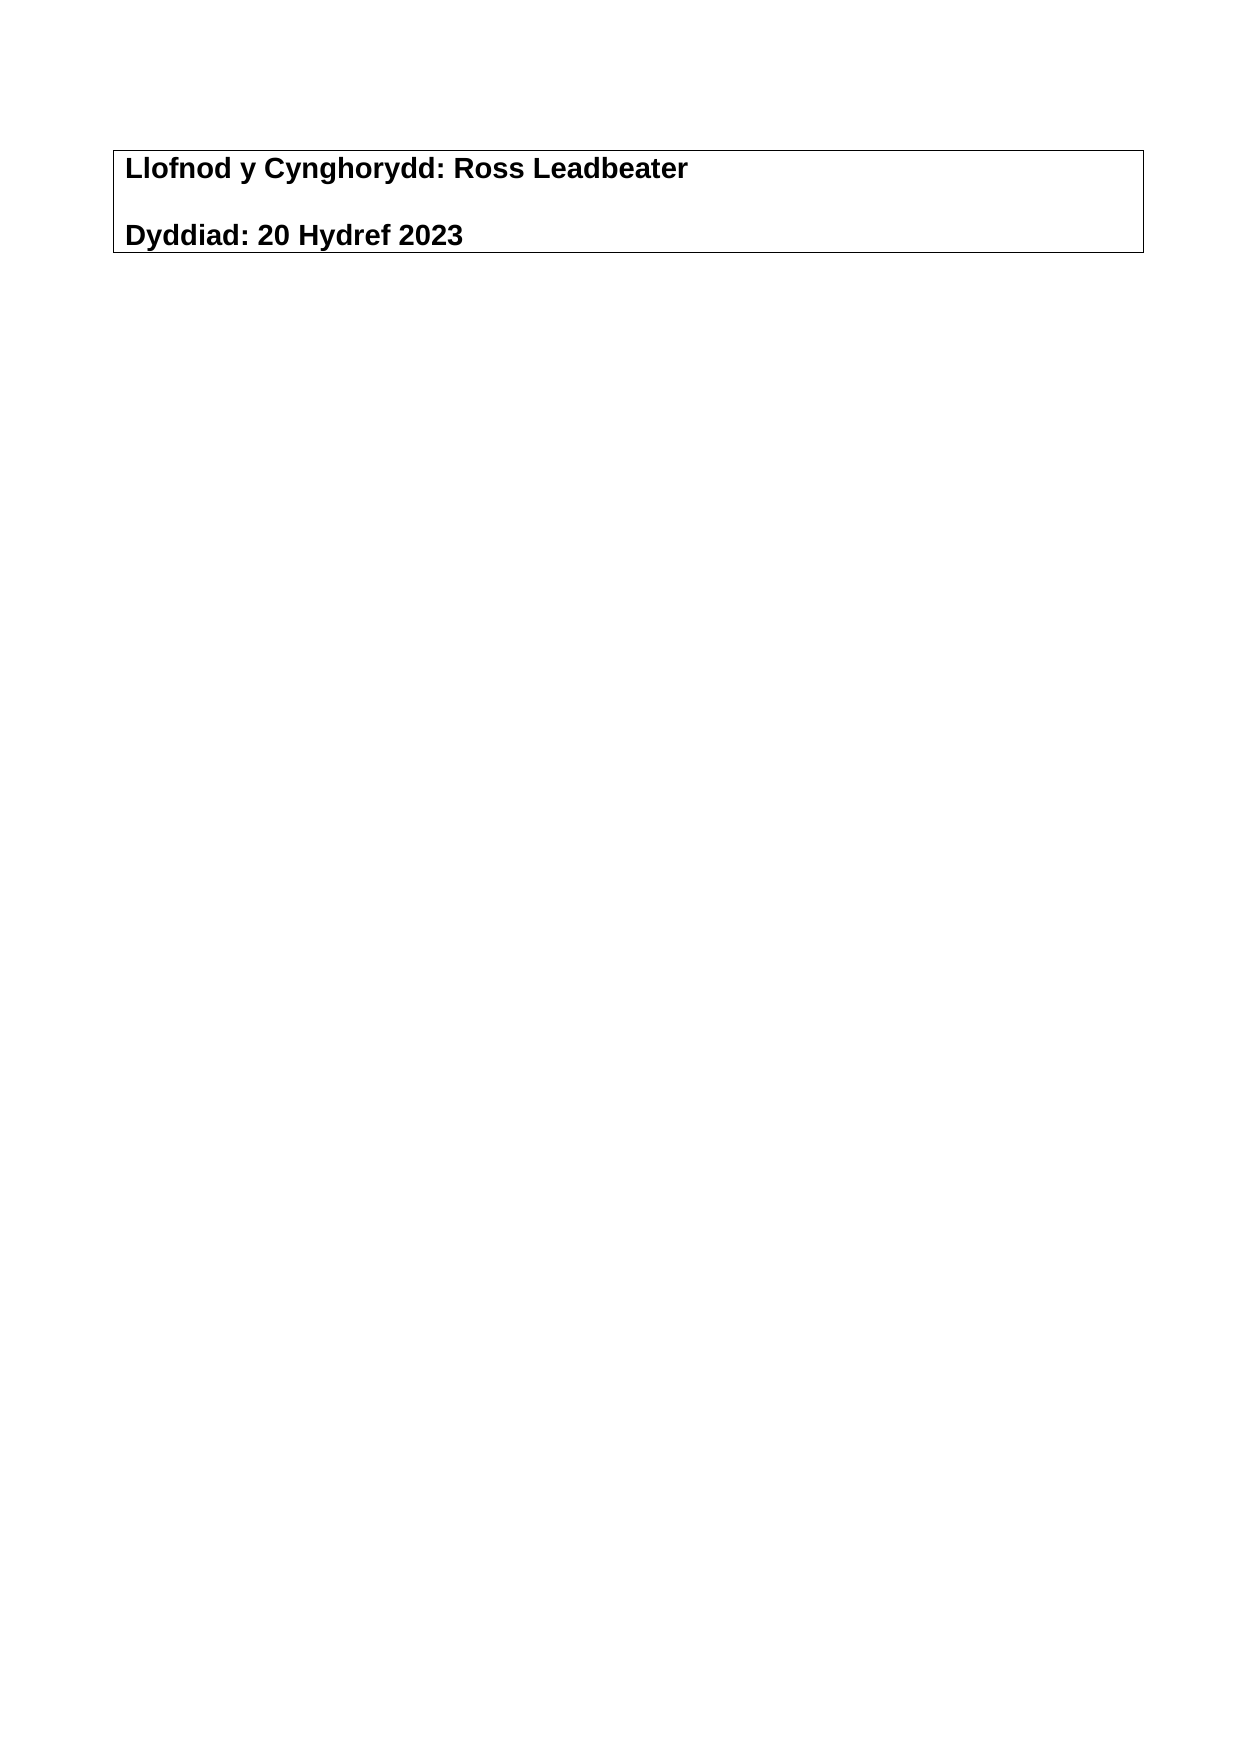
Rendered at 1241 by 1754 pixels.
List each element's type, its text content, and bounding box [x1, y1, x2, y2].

table_cell Llofnod y Cynghorydd: Ross Leadbeater Dyddiad: 20 Hydref 2023 [114, 151, 1143, 252]
